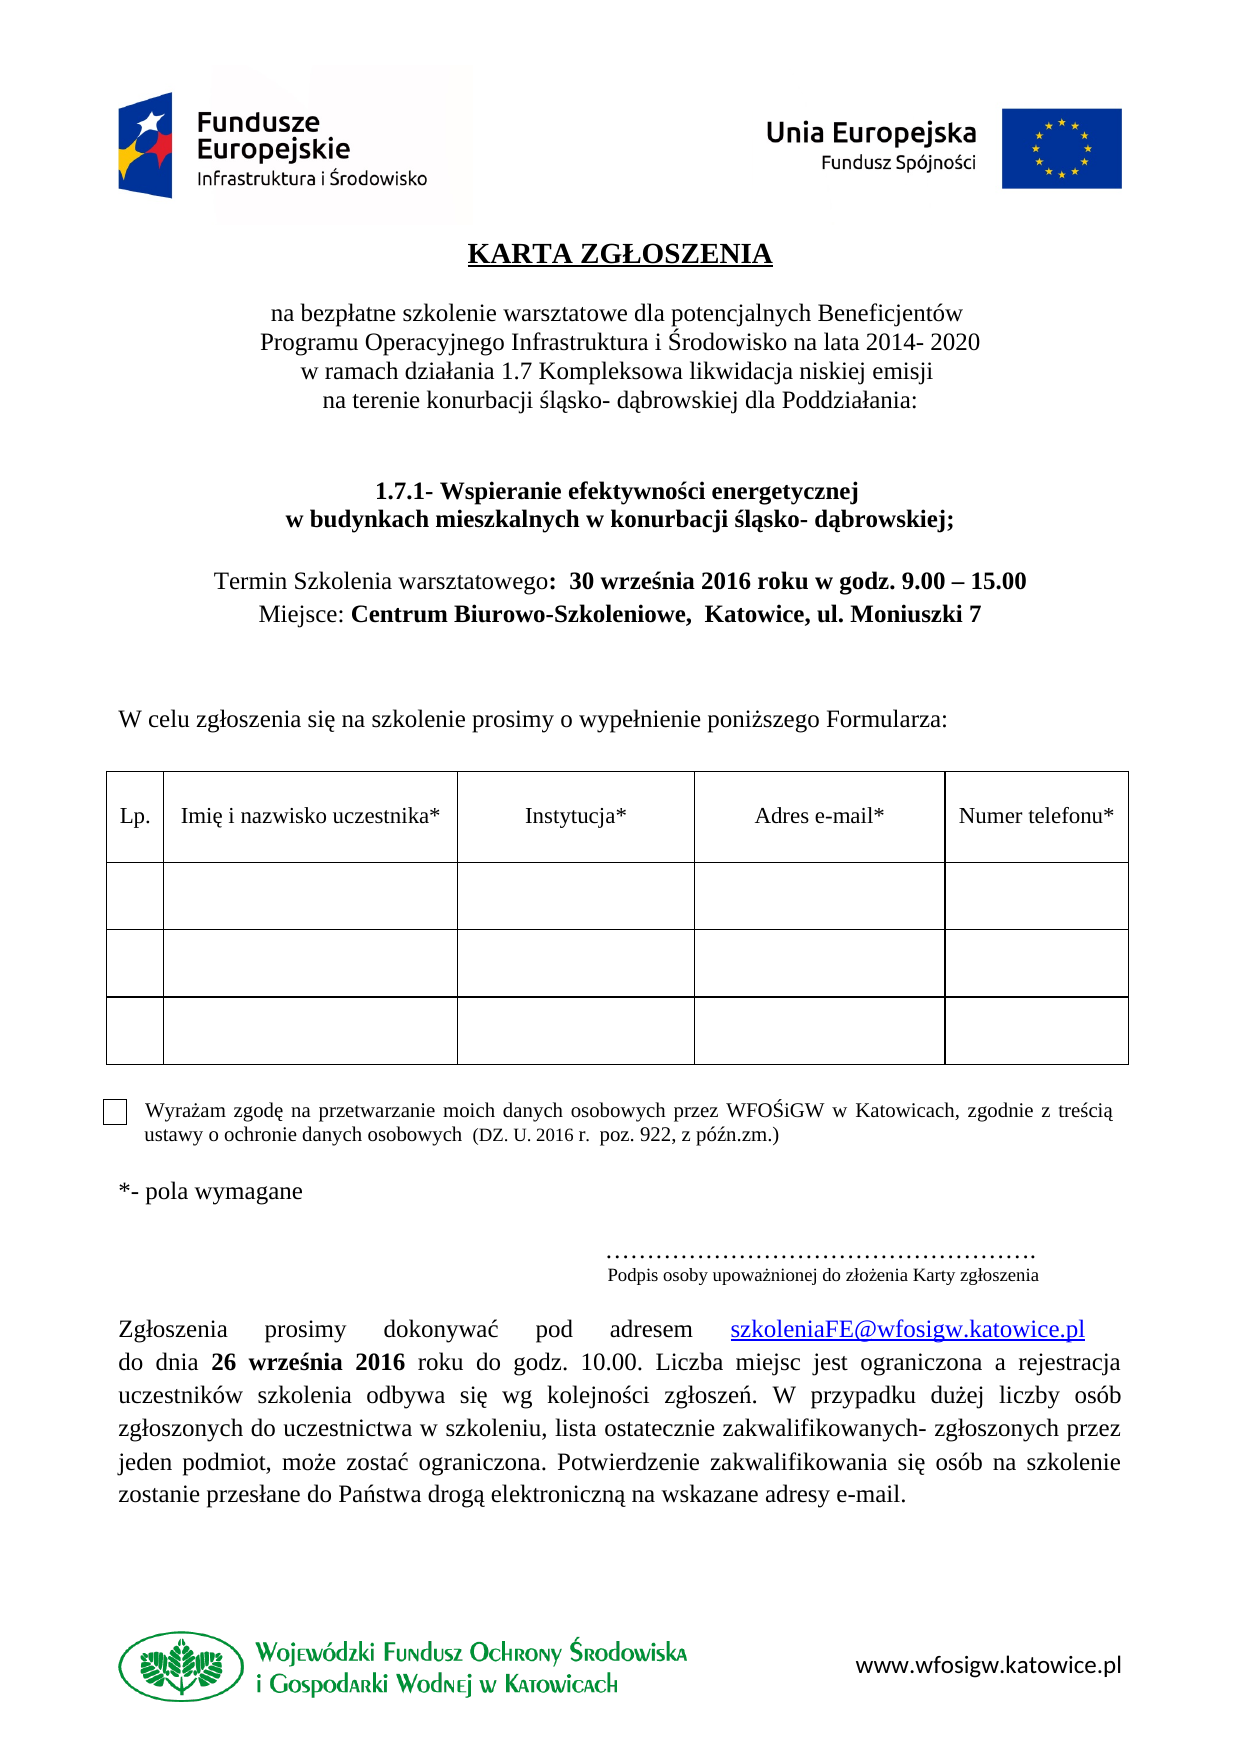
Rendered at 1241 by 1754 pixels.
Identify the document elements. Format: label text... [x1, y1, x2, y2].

text Wyrażam zgodę na przetwarzanie moich danych osobowych przez WFOŚiGW w Katowicach, zgodnie z treścią ustawy o ochronie danych osobowych (Dz. U. 2016 r. poz. 922, z późn.zm.) [118, 1098, 1122, 1147]
table_cell [695, 930, 944, 996]
text ……………………………………………. [118, 1235, 1122, 1264]
text w ramach działania 1.7 Kompleksowa likwidacja niskiej emisji na terenie konurbacji śląsko- dąbrowskiej dla Poddziałania: [118, 356, 1122, 413]
text Termin Szkolenia warsztatowego: 30 września 2016 roku w godz. 9.00 – 15.00 [118, 566, 1122, 595]
text KARTA ZGŁOSZENIA [118, 236, 1122, 270]
table_cell [946, 863, 1128, 929]
table_cell [695, 863, 944, 929]
text W celu zgłoszenia się na szkolenie prosimy o wypełnienie poniższego Formularza: [118, 704, 1122, 733]
table_cell [458, 863, 694, 929]
table_cell [695, 998, 944, 1063]
table_cell [946, 930, 1128, 996]
table_header Imię i nazwisko uczestnika* [164, 772, 457, 862]
table_cell [164, 863, 457, 929]
table_cell [458, 930, 694, 996]
table_header Instytucja* [458, 772, 694, 862]
table_header Lp. [107, 772, 163, 862]
table_cell [164, 930, 457, 996]
table_cell [946, 998, 1128, 1063]
picture [752, 65, 1123, 225]
table_cell [107, 930, 163, 996]
text *- pola wymagane [118, 1176, 1122, 1205]
table_cell [458, 998, 694, 1063]
text na bezpłatne szkolenie warsztatowe dla potencjalnych Beneficjentów Programu Operacyjnego Infrastruktura i Środowisko na lata 2014- 2020 [118, 298, 1122, 356]
table_cell [107, 863, 163, 929]
picture [118, 1631, 687, 1702]
text Podpis osoby upoważnionej do złożenia Karty zgłoszenia [118, 1264, 1122, 1285]
table_header Adres e-mail* [695, 772, 944, 862]
picture [118, 65, 473, 225]
table_header Numer telefonu* [946, 772, 1128, 862]
text Zgłoszenia prosimy dokonywać pod adresem szkoleniaFE@wfosigw.katowice.pl do dnia 26 września 2016 roku do godz. 10.00. Liczba miejsc jest ograniczona a rejestracja uczestników szkolenia odbywa się wg kolejności zgłoszeń. W przypadku dużej liczby osób zgłoszonych do uczestnictwa w szkoleniu, lista ostatecznie zakwalifikowanych- zgłoszonych przez jeden podmiot, może zostać ograniczona. Potwierdzenie zakwalifikowania się osób na szkolenie zostanie przesłane do Państwa drogą elektroniczną na wskazane adresy e-mail. [118, 1314, 1122, 1508]
table_cell [164, 998, 457, 1063]
title 1.7.1- Wspieranie efektywności energetycznej w budynkach mieszkalnych w konurbacji śląsko- dąbrowskiej; [118, 476, 1122, 533]
text Miejsce: Centrum Biurowo-Szkoleniowe, Katowice, ul. Moniuszki 7 [118, 599, 1122, 628]
table_cell [107, 998, 163, 1063]
